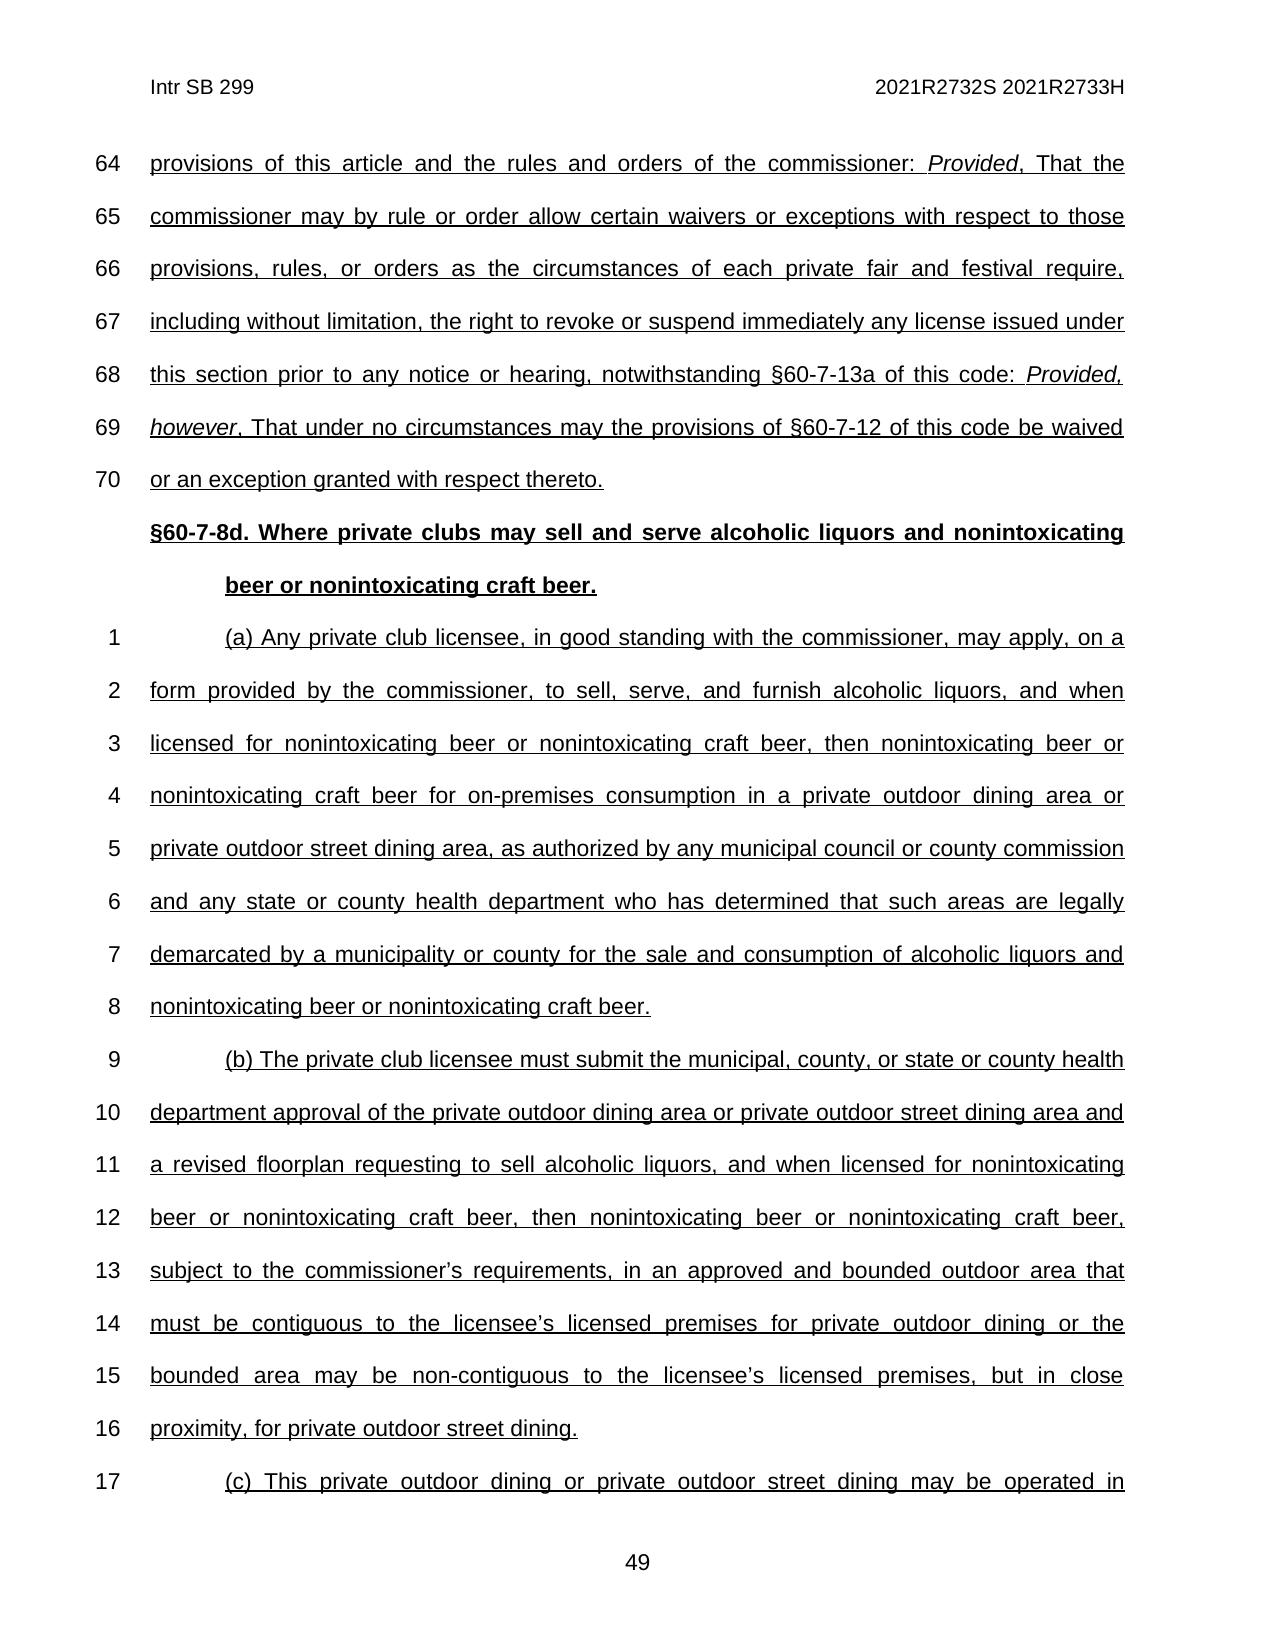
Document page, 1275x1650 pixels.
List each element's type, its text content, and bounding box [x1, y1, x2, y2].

text (b) The private club licensee must submit the municipal, county, or state or county health department approval of the private outdoor dining area or private outdoor street dining area and a revised floorplan requesting to sell alcoholic liquors, and when licensed for nonintoxicating beer or nonintoxicating craft beer, then nonintoxicating beer or nonintoxicating craft beer, subject to the commissioner’s requirements, in an approved and bounded outdoor area that must be contiguous to the licensee’s licensed premises for private outdoor dining or the bounded area may be non-contiguous to the licensee’s licensed premises, but in close proximity, for private outdoor street dining. [150, 1281, 1125, 1332]
text (b) The private club licensee must submit the municipal, county, or state or county health department approval of the private outdoor dining area or private outdoor street dining area and a revised floorplan requesting to sell alcoholic liquors, and when licensed for nonintoxicating beer or nonintoxicating craft beer, then nonintoxicating beer or nonintoxicating craft beer, subject to the commissioner’s requirements, in an approved and bounded outdoor area that must be contiguous to the licensee’s licensed premises for private outdoor dining or the bounded area may be non-contiguous to the licensee’s licensed premises, but in close proximity, for private outdoor street dining. [150, 1046, 1125, 1174]
text (b) The private club licensee must submit the municipal, county, or state or county health department approval of the private outdoor dining area or private outdoor street dining area and a revised floorplan requesting to sell alcoholic liquors, and when licensed for nonintoxicating beer or nonintoxicating craft beer, then nonintoxicating beer or nonintoxicating craft beer, subject to the commissioner’s requirements, in an approved and bounded outdoor area that must be contiguous to the licensee’s licensed premises for private outdoor dining or the bounded area may be non-contiguous to the licensee’s licensed premises, but in close proximity, for private outdoor street dining. [150, 1175, 1125, 1227]
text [150, 1468, 1125, 1494]
text (a) Any private club licensee, in good standing with the commissioner, may apply, on a form provided by the commissioner, to sell, serve, and furnish alcoholic liquors, and when licensed for nonintoxicating beer or nonintoxicating craft beer, then nonintoxicating beer or nonintoxicating craft beer for on-premises consumption in a private outdoor dining area or private outdoor street dining area, as authorized by any municipal council or county commission and any state or county health department who has determined that such areas are legally demarcated by a municipality or county for the sale and consumption of alcoholic liquors and nonintoxicating beer or nonintoxicating craft beer. [150, 912, 1125, 1020]
text (a) Any private club licensee, in good standing with the commissioner, may apply, on a form provided by the commissioner, to sell, serve, and furnish alcoholic liquors, and when licensed for nonintoxicating beer or nonintoxicating craft beer, then nonintoxicating beer or nonintoxicating craft beer for on-premises consumption in a private outdoor dining area or private outdoor street dining area, as authorized by any municipal council or county commission and any state or county health department who has determined that such areas are legally demarcated by a municipality or county for the sale and consumption of alcoholic liquors and nonintoxicating beer or nonintoxicating craft beer. [150, 624, 1125, 700]
text (a) Any private club licensee, in good standing with the commissioner, may apply, on a form provided by the commissioner, to sell, serve, and furnish alcoholic liquors, and when licensed for nonintoxicating beer or nonintoxicating craft beer, then nonintoxicating beer or nonintoxicating craft beer for on-premises consumption in a private outdoor dining area or private outdoor street dining area, as authorized by any municipal council or county commission and any state or county health department who has determined that such areas are legally demarcated by a municipality or county for the sale and consumption of alcoholic liquors and nonintoxicating beer or nonintoxicating craft beer. [150, 806, 1125, 858]
text (a) Any private club licensee, in good standing with the commissioner, may apply, on a form provided by the commissioner, to sell, serve, and furnish alcoholic liquors, and when licensed for nonintoxicating beer or nonintoxicating craft beer, then nonintoxicating beer or nonintoxicating craft beer for on-premises consumption in a private outdoor dining area or private outdoor street dining area, as authorized by any municipal council or county commission and any state or county health department who has determined that such areas are legally demarcated by a municipality or county for the sale and consumption of alcoholic liquors and nonintoxicating beer or nonintoxicating craft beer. [150, 859, 1125, 911]
text (a) Any private club licensee, in good standing with the commissioner, may apply, on a form provided by the commissioner, to sell, serve, and furnish alcoholic liquors, and when licensed for nonintoxicating beer or nonintoxicating craft beer, then nonintoxicating beer or nonintoxicating craft beer for on-premises consumption in a private outdoor dining area or private outdoor street dining area, as authorized by any municipal council or county commission and any state or county health department who has determined that such areas are legally demarcated by a municipality or county for the sale and consumption of alcoholic liquors and nonintoxicating beer or nonintoxicating craft beer. [150, 701, 1125, 805]
subtitle §60-7-8d. Where private clubs may sell and serve alcoholic liquors and nonintoxicating beer or nonintoxicating craft beer. [150, 543, 1125, 598]
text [150, 150, 1125, 173]
text (b) The private club licensee must submit the municipal, county, or state or county health department approval of the private outdoor dining area or private outdoor street dining area and a revised floorplan requesting to sell alcoholic liquors, and when licensed for nonintoxicating beer or nonintoxicating craft beer, then nonintoxicating beer or nonintoxicating craft beer, subject to the commissioner’s requirements, in an approved and bounded outdoor area that must be contiguous to the licensee’s licensed premises for private outdoor dining or the bounded area may be non-contiguous to the licensee’s licensed premises, but in close proximity, for private outdoor street dining. [150, 1334, 1125, 1441]
subtitle §60-7-8d. Where private clubs may sell and serve alcoholic liquors and nonintoxicating beer or nonintoxicating craft beer. [150, 519, 1125, 542]
text (b) The private club licensee must submit the municipal, county, or state or county health department approval of the private outdoor dining area or private outdoor street dining area and a revised floorplan requesting to sell alcoholic liquors, and when licensed for nonintoxicating beer or nonintoxicating craft beer, then nonintoxicating beer or nonintoxicating craft beer, subject to the commissioner’s requirements, in an approved and bounded outdoor area that must be contiguous to the licensee’s licensed premises for private outdoor dining or the bounded area may be non-contiguous to the licensee’s licensed premises, but in close proximity, for private outdoor street dining. [150, 1228, 1125, 1280]
